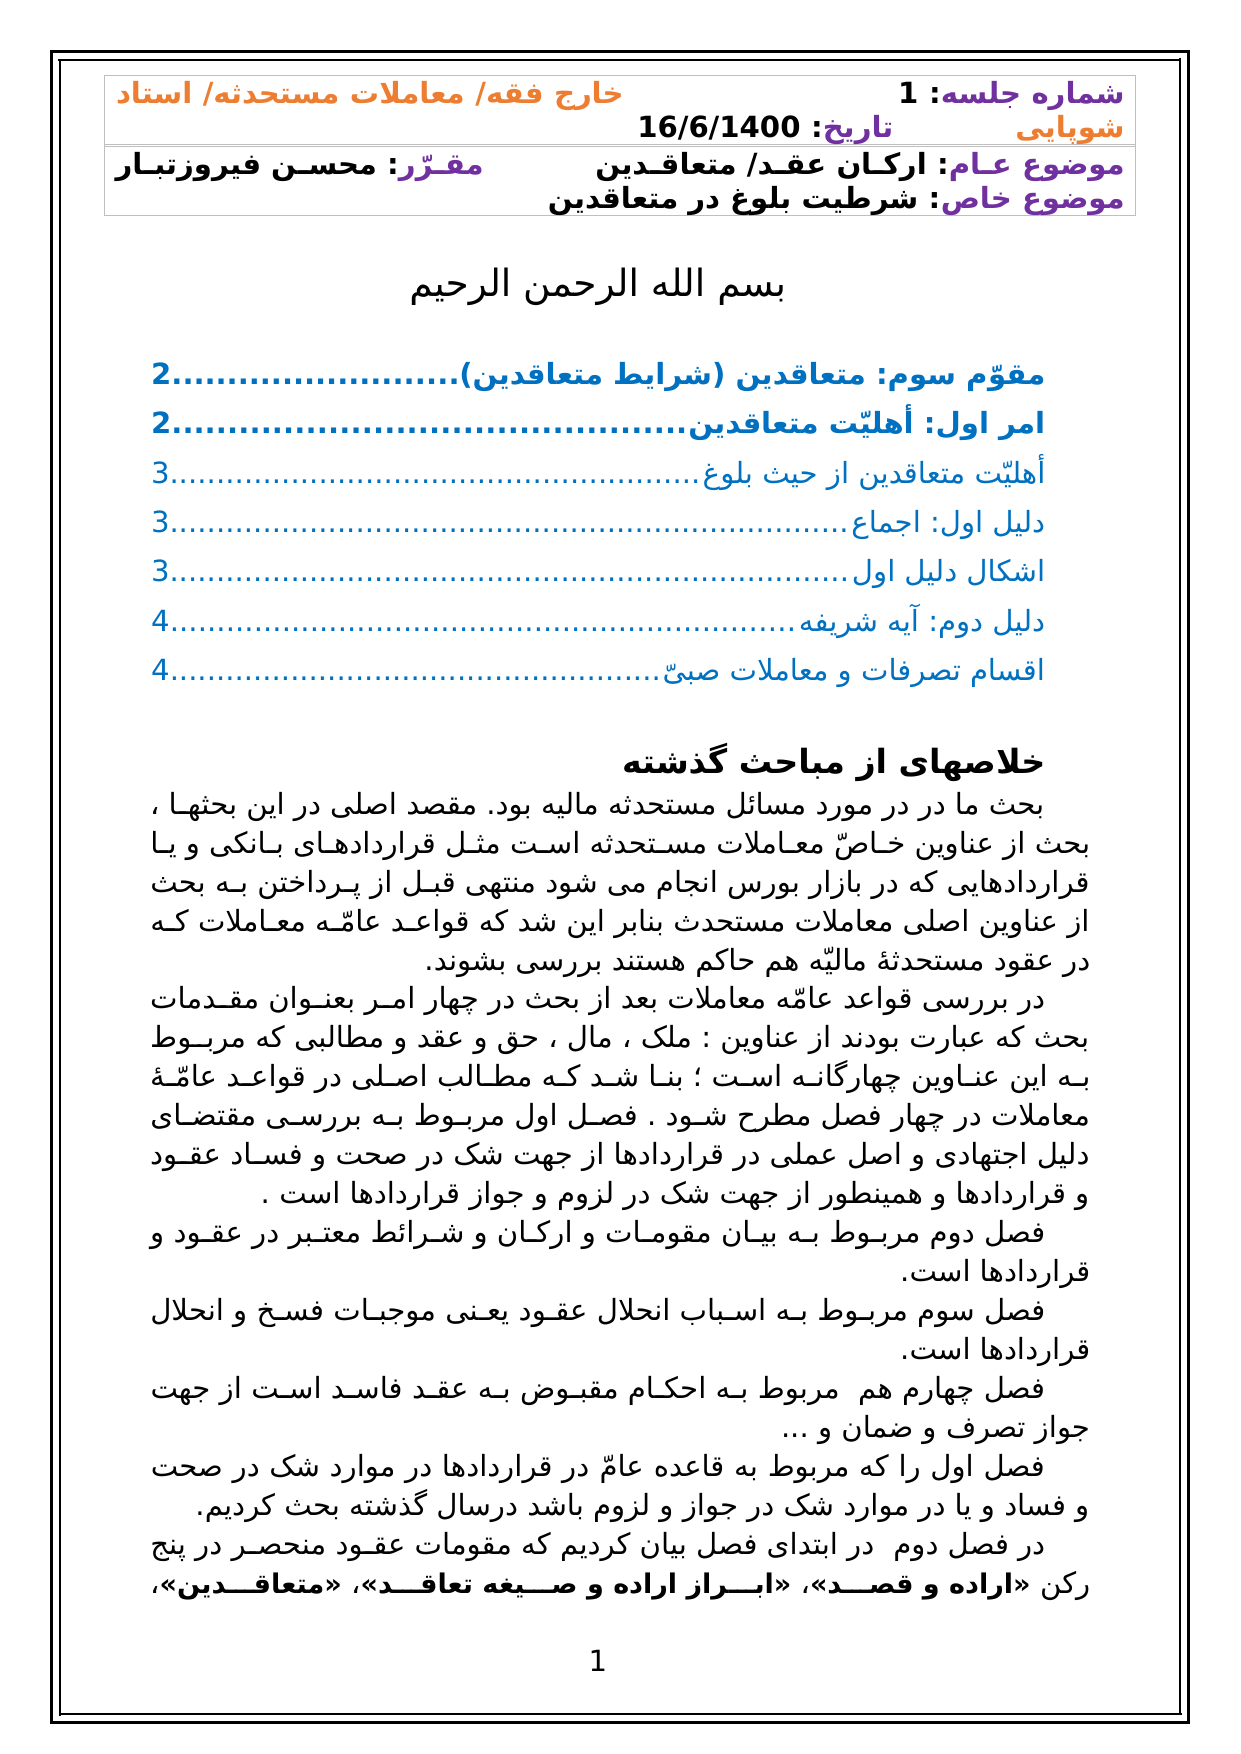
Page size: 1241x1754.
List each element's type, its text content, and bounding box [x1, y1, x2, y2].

text در بررسی قواعد عامّه معاملات بعد از بحث در چهار امر بعنوان مقدمات بحث که عبارت بودند از عناوین : ملک ، مال ، حق و عقد و مطالبی که مربوط به این عناوین چهارگانه است ؛ بنا شد که مطالب اصلی در قواعد عامّۀ معاملات در چهار فصل مطرح شود . فصل اول مربوط به بررسی مقتضای دلیل اجتهادی و اصل عملی در قراردادها از جهت شک در صحت و فساد عقود و قراردادها و همینطور از جهت شک در لزوم و جواز قراردادها است . [150, 982, 1090, 1211]
text فصل چهارم هم مربوط به احکام مقبوض به عقد فاسد است از جهت جواز تصرف و ضمان و ... [150, 1371, 1090, 1444]
text فصل سوم مربوط به اسباب انحلال عقود یعنی موجبات فسخ و انحلال قراردادها است. [150, 1293, 1090, 1366]
text بحث ما در در مورد مسائل مستحدثه مالیه بود. مقصد اصلی در این بحثها ، بحث از عناوین خاصّ معاملات مستحدثه است مثل قراردادهای بانکی و یا قراردادهایی که در بازار بورس انجام می شود منتهی قبل از پرداختن به بحث از عناوین اصلی معاملات مستحدث بنابر این شد که قواعد عامّه معاملات که در عقود مستحدثۀ مالیّه هم حاکم هستند بررسی بشوند. [150, 787, 1090, 977]
text اشکال دلیل اول 3 [150, 555, 1090, 589]
text أهلیّت متعاقدین از حیث بلوغ 3 [150, 456, 1090, 490]
text فصل دوم مربوط به بیان مقومات و ارکان و شرائط معتبر در عقود و قراردادها است. [150, 1216, 1090, 1288]
text مقوّم سوم: متعاقدین (شرایط متعاقدین) 2 [150, 357, 1090, 391]
text فصل اول را که مربوط به قاعده عامّ در قراردادها در موارد شک در صحت و فساد و یا در موارد شک در جواز و لزوم باشد درسال گذشته بحث کردیم. [150, 1449, 1090, 1522]
text دلیل اول: اجماع 3 [150, 505, 1090, 539]
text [150, 1527, 1090, 1600]
text امر اول: أهلیّت متعاقدین 2 [150, 407, 1090, 441]
text دلیل دوم: آیه شریفه 4 [150, 604, 1090, 638]
text خلاصهای از مباحث گذشته [150, 742, 1090, 781]
text بسم الله الرحمن الرحیم [150, 261, 1090, 305]
text اقسام تصرفات و معاملات صبیّ 4 [150, 653, 1090, 687]
